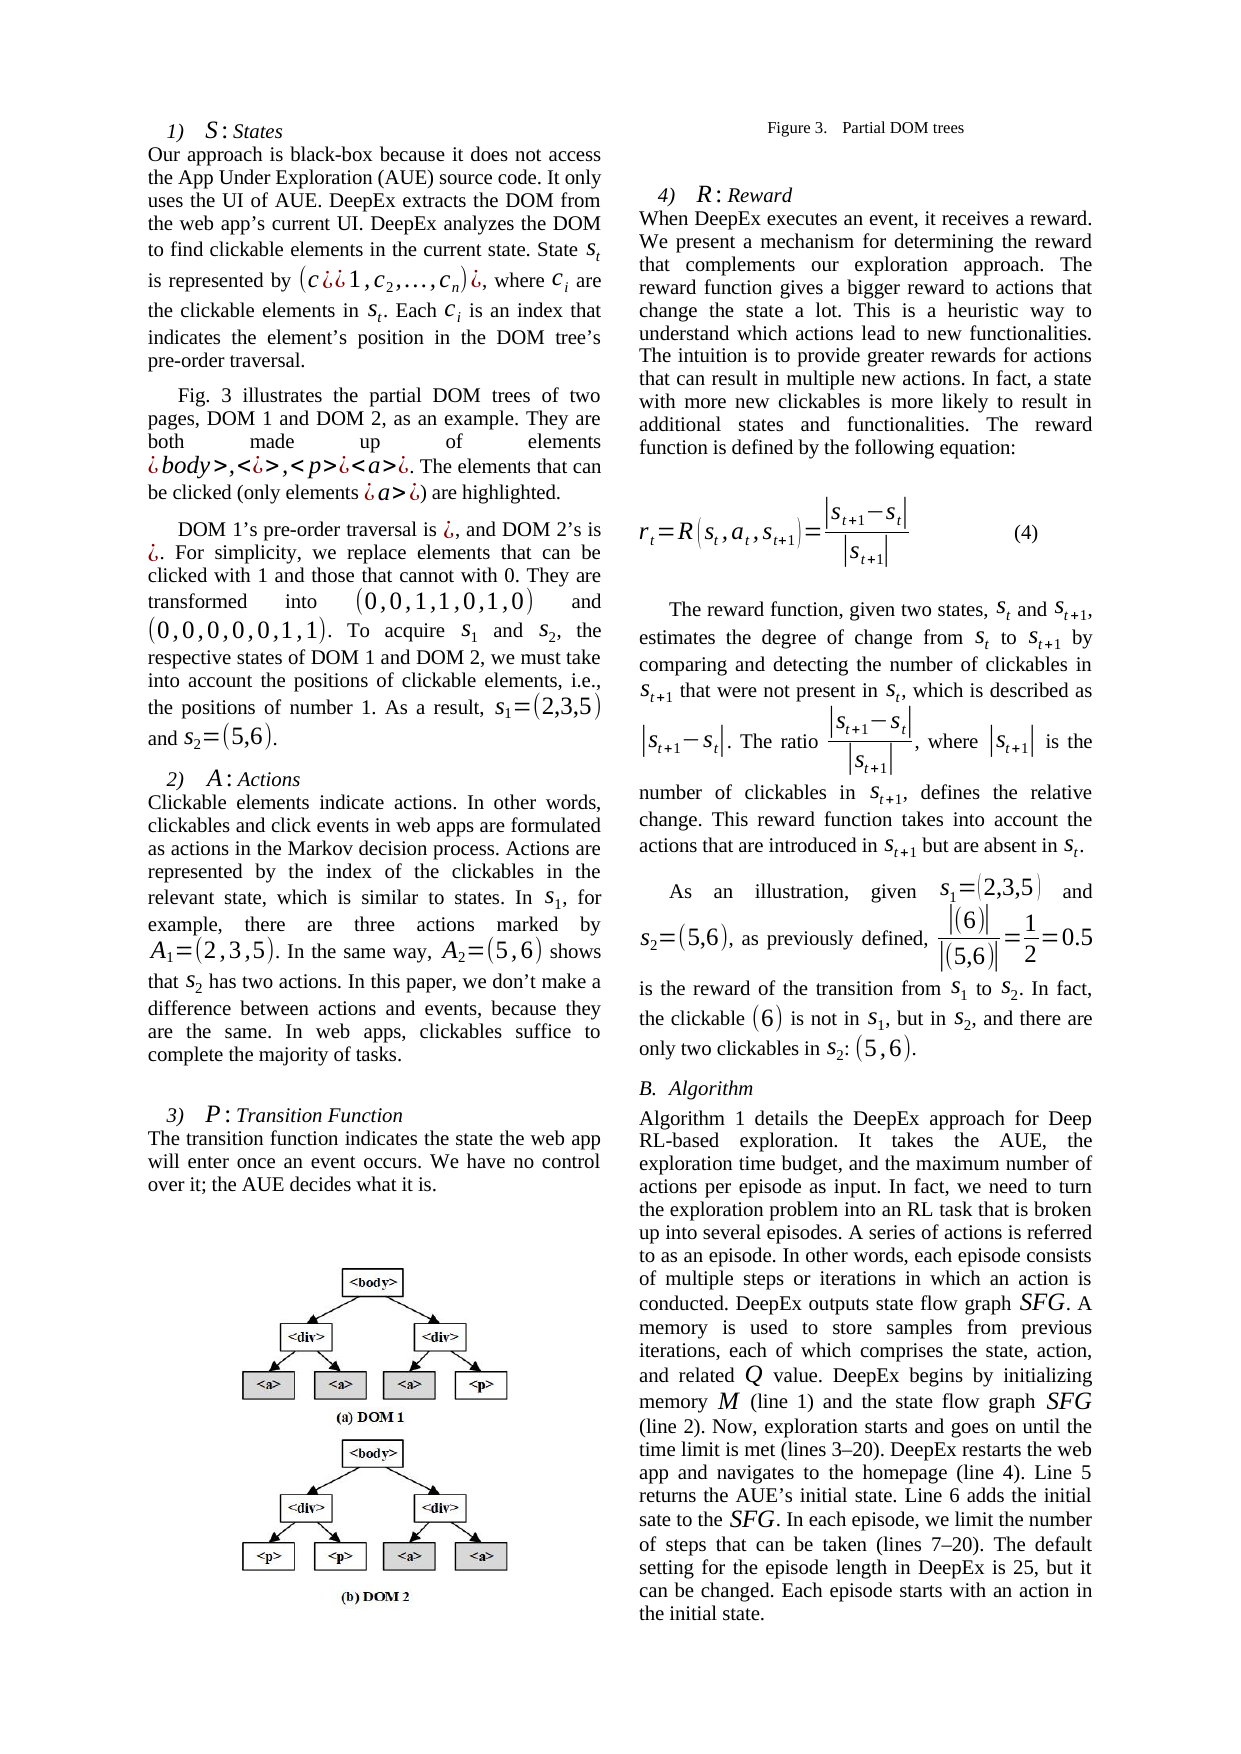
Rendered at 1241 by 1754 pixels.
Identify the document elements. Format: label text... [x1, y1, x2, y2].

picture [241, 1267, 508, 1612]
text Clickable elements indicate actions. In other words, clickables and click events in web apps are formulated as actions in the Markov decision process. Actions are represented by the index of the clickables in the relevant state, which is similar to states. In , for example, there are three actions marked by . In the same way, shows that has two actions. In this paper, we don’t make a difference between actions and events, because they are the same. In web apps, clickables suffice to complete the majority of tasks. [148, 791, 601, 1066]
text The reward function, given two states, and , estimates the degree of change from to by comparing and detecting the number of clickables in that were not present in , which is described as . The ratio , where is the number of clickables in , defines the relative change. This reward function takes into account the actions that are introduced in but are absent in . [639, 593, 1092, 861]
subtitle Reward [639, 182, 1092, 207]
text (4) [639, 496, 1092, 569]
subtitle Actions [148, 766, 601, 791]
text Algorithm 1 details the DeepEx approach for Deep RL-based exploration. It takes the AUE, the exploration time budget, and the maximum number of actions per episode as input. In fact, we need to turn the exploration problem into an RL task that is broken up into several episodes. A series of actions is referred to as an episode. In other words, each episode consists of multiple steps or iterations in which an action is conducted. DeepEx outputs state flow graph . A memory is used to store samples from previous iterations, each of which comprises the state, action, and related value. DeepEx begins by initializing memory (line 1) and the state flow graph (line 2). Now, exploration starts and goes on until the time limit is met (lines 3–20). DeepEx restarts the web app and navigates to the homepage (line 4). Line 5 returns the AUE’s initial state. Line 6 adds the initial sate to the . In each episode, we limit the number of steps that can be taken (lines 7–20). The default setting for the episode length in DeepEx is 25, but it can be changed. Each episode starts with an action in the initial state. [639, 1107, 1092, 1625]
text When DeepEx executes an event, it receives a reward. We present a mechanism for determining the reward that complements our exploration approach. The reward function gives a bigger reward to actions that change the state a lot. This is a heuristic way to understand which actions lead to new functionalities. The intuition is to provide greater rewards for actions that can result in multiple new actions. In fact, a state with more new clickables is more likely to result in additional states and functionalities. The reward function is defined by the following equation: [639, 207, 1092, 459]
text As an illustration, given and , as previously defined, is the reward of the transition from to . In fact, the clickable is not in , but in , and there are only two clickables in : . [639, 873, 1092, 1064]
subtitle States [148, 118, 601, 143]
text Partial DOM trees [639, 118, 1092, 137]
text Fig. 3 illustrates the partial DOM trees of two pages, DOM 1 and DOM 2, as an example. They are both made up of elements . The elements that can be clicked (only elements ) are highlighted. [148, 384, 601, 506]
text The transition function indicates the state the web app will enter once an event occurs. We have no control over it; the AUE decides what it is. [148, 1127, 601, 1196]
subtitle Algorithm [639, 1076, 1092, 1100]
text DOM 1’s pre-order traversal is , and DOM 2’s is . For simplicity, we replace elements that can be clicked with 1 and those that cannot with 0. They are transformed into and . To acquire and , the respective states of DOM 1 and DOM 2, we must take into account the positions of clickable elements, i.e., the positions of number 1. As a result, and . [148, 518, 601, 753]
subtitle Transition Function [148, 1102, 601, 1127]
text Our approach is black-box because it does not access the App Under Exploration (AUE) source code. It only uses the UI of AUE. DeepEx extracts the DOM from the web app’s current UI. DeepEx analyzes the DOM to find clickable elements in the current state. State is represented by , where are the clickable elements in . Each is an index that indicates the element’s position in the DOM tree’s pre-order traversal. [148, 143, 601, 372]
